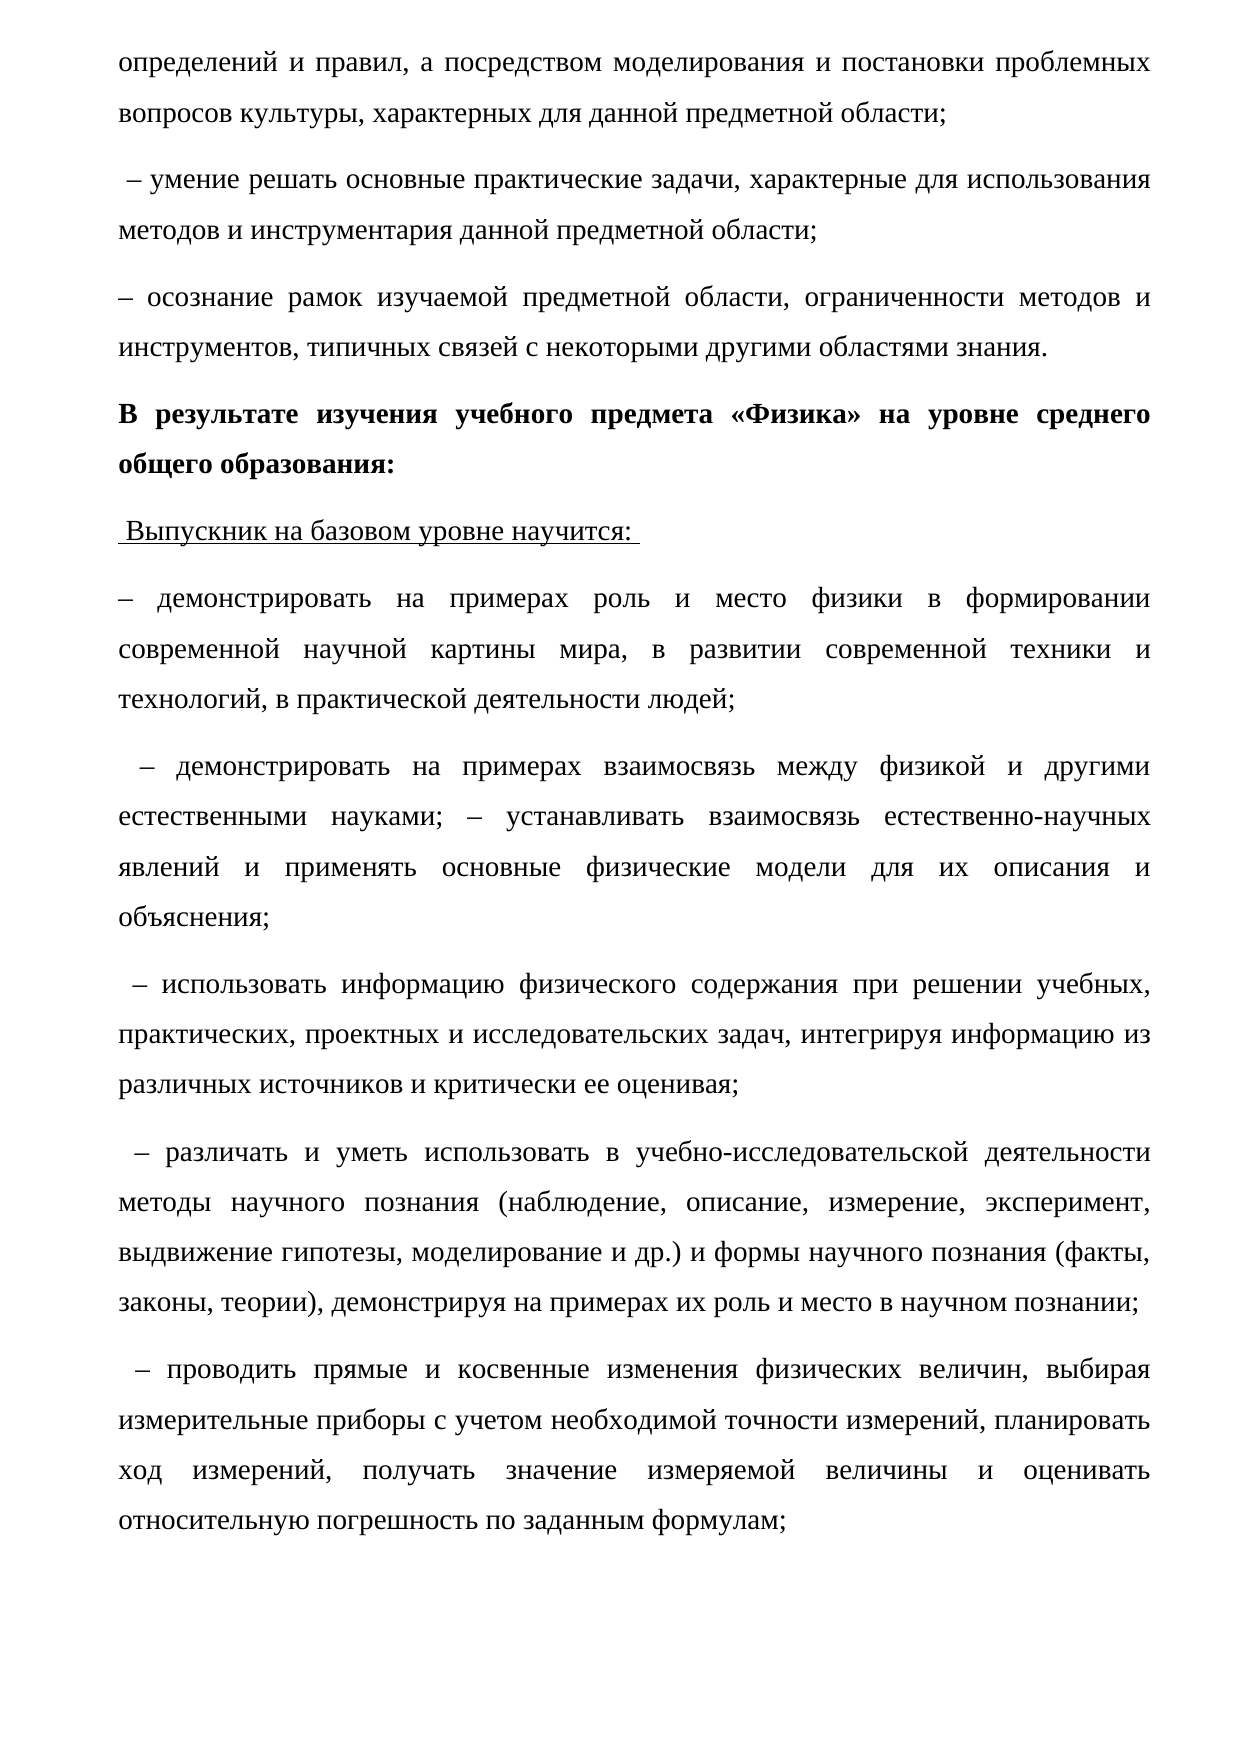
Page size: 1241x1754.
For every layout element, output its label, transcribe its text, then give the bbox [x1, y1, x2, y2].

text – различать и уметь использовать в учебно-исследовательской деятельности методы научного познания (наблюдение, описание, измерение, эксперимент, выдвижение гипотезы, моделирование и др.) и формы научного познания (факты, законы, теории), демонстрируя на примерах их роль и место в научном познании; [118, 1134, 1152, 1318]
text В результате изучения учебного предмета «Физика» на уровне среднего общего образования: [118, 396, 1152, 480]
text – использовать информацию физического содержания при решении учебных, практических, проектных и исследовательских задач, интегрируя информацию из различных источников и критически ее оценивая; [118, 966, 1152, 1100]
text Выпускник на базовом уровне научится: [118, 513, 1152, 547]
text – демонстрировать на примерах роль и место физики в формировании современной научной картины мира, в развитии современной техники и технологий, в практической деятельности людей; [118, 581, 1152, 715]
text – проводить прямые и косвенные изменения физических величин, выбирая измерительные приборы с учетом необходимой точности измерений, планировать ход измерений, получать значение измеряемой величины и оценивать относительную погрешность по заданным формулам; [118, 1352, 1152, 1536]
text – демонстрировать на примерах взаимосвязь между физикой и другими естественными науками; – устанавливать взаимосвязь естественно-научных явлений и применять основные физические модели для их описания и объяснения; [118, 748, 1152, 933]
text – умение решать основные практические задачи, характерные для использования методов и инструментария данной предметной области; [118, 162, 1152, 246]
text – осознание рамок изучаемой предметной области, ограниченности методов и инструментов, типичных связей с некоторыми другими областями знания. [118, 279, 1152, 363]
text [118, 44, 1152, 128]
